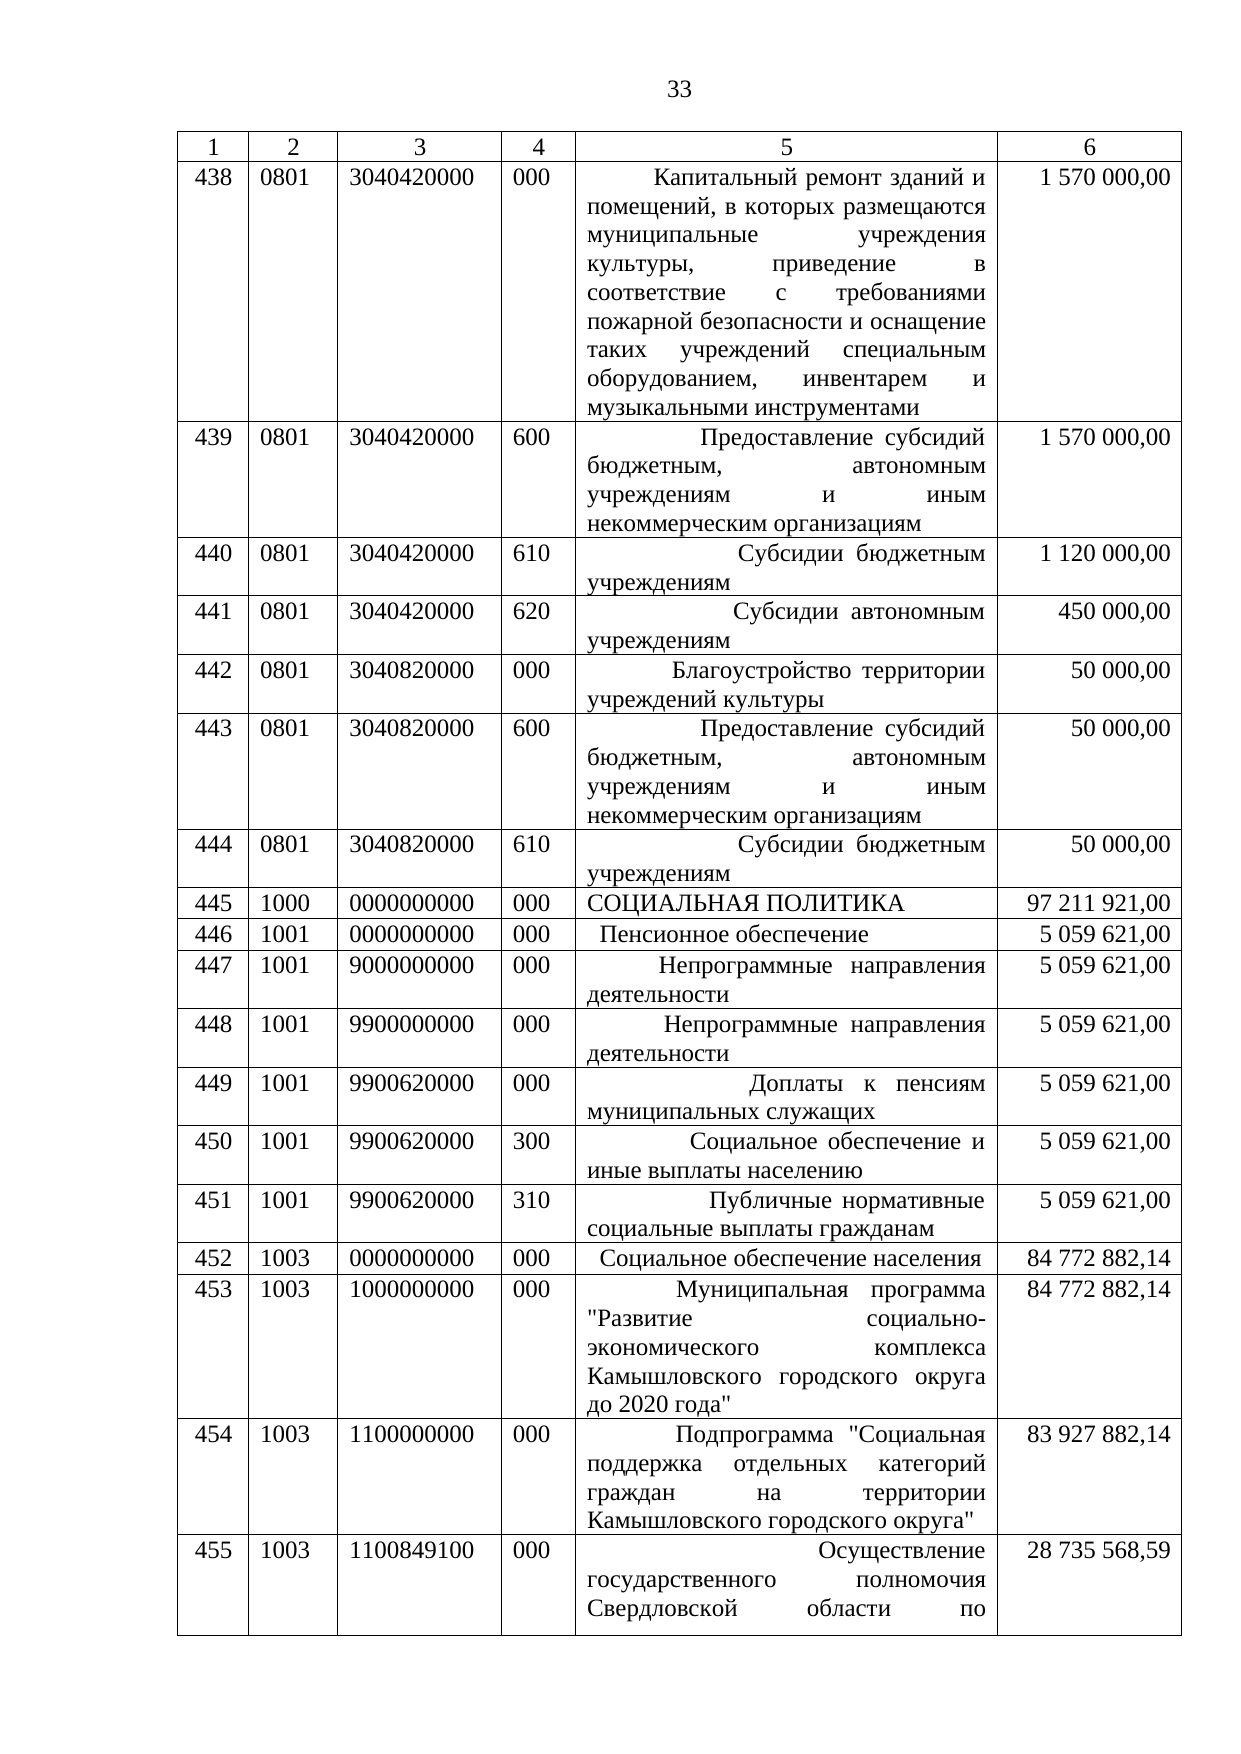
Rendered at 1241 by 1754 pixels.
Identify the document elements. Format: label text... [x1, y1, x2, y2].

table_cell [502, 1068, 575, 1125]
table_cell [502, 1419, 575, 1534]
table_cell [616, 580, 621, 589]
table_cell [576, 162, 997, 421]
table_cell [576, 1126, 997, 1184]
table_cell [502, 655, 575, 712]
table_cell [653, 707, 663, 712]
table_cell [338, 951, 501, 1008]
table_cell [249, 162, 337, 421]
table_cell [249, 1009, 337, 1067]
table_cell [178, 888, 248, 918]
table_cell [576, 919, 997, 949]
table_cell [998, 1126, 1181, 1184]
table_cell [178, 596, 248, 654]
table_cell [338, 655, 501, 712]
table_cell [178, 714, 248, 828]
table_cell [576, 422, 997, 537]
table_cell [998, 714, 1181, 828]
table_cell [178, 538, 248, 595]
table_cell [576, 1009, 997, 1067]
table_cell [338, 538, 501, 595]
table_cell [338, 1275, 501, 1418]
table_header 6 [998, 132, 1181, 161]
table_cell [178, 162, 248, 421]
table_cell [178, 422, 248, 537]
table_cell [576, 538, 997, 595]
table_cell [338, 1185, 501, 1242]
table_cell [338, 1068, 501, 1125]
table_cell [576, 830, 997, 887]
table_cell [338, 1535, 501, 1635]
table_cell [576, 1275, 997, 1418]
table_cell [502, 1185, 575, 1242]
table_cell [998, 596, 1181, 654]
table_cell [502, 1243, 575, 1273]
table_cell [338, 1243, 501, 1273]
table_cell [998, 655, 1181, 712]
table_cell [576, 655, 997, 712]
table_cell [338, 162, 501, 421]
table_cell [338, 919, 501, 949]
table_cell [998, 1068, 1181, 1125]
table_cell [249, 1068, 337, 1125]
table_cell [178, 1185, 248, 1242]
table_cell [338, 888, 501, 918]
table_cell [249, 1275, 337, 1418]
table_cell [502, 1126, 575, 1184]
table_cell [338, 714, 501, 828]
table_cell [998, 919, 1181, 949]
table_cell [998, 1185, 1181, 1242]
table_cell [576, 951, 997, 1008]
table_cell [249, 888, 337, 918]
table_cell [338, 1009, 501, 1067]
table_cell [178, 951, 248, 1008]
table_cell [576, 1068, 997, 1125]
table_header 1 [178, 132, 248, 161]
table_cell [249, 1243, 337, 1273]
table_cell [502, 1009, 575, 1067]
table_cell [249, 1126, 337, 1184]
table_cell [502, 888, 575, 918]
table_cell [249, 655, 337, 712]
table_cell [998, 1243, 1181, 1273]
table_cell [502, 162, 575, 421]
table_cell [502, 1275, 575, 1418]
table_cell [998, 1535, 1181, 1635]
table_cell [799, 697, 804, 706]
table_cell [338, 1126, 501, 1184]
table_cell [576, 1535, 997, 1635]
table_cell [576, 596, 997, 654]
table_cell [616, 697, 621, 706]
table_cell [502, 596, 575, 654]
table_header 3 [338, 132, 501, 161]
table_header 2 [249, 132, 337, 161]
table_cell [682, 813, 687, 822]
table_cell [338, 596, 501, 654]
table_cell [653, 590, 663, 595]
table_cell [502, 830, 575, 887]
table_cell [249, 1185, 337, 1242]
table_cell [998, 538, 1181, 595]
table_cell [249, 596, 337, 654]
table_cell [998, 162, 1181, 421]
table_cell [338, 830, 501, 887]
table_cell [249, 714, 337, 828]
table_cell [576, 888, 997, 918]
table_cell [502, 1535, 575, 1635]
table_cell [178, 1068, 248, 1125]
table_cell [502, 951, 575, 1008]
table_header 5 [576, 132, 997, 161]
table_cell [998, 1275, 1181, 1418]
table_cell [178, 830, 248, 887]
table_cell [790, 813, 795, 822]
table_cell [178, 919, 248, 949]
table_header 4 [502, 132, 575, 161]
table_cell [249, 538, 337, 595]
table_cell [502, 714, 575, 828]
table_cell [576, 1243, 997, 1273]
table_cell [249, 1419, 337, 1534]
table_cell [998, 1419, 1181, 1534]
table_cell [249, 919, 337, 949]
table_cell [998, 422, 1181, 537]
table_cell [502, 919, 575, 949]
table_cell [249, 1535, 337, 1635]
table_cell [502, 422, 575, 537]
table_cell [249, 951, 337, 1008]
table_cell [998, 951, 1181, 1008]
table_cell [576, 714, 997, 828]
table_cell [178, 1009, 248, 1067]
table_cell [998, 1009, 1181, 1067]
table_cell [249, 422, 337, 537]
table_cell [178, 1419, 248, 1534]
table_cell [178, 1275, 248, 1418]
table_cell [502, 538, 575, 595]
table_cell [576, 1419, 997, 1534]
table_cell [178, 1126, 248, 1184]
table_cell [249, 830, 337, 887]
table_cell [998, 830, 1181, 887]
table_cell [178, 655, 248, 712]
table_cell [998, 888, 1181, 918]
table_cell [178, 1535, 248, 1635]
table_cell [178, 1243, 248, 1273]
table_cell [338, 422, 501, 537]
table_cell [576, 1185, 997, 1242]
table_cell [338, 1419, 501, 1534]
